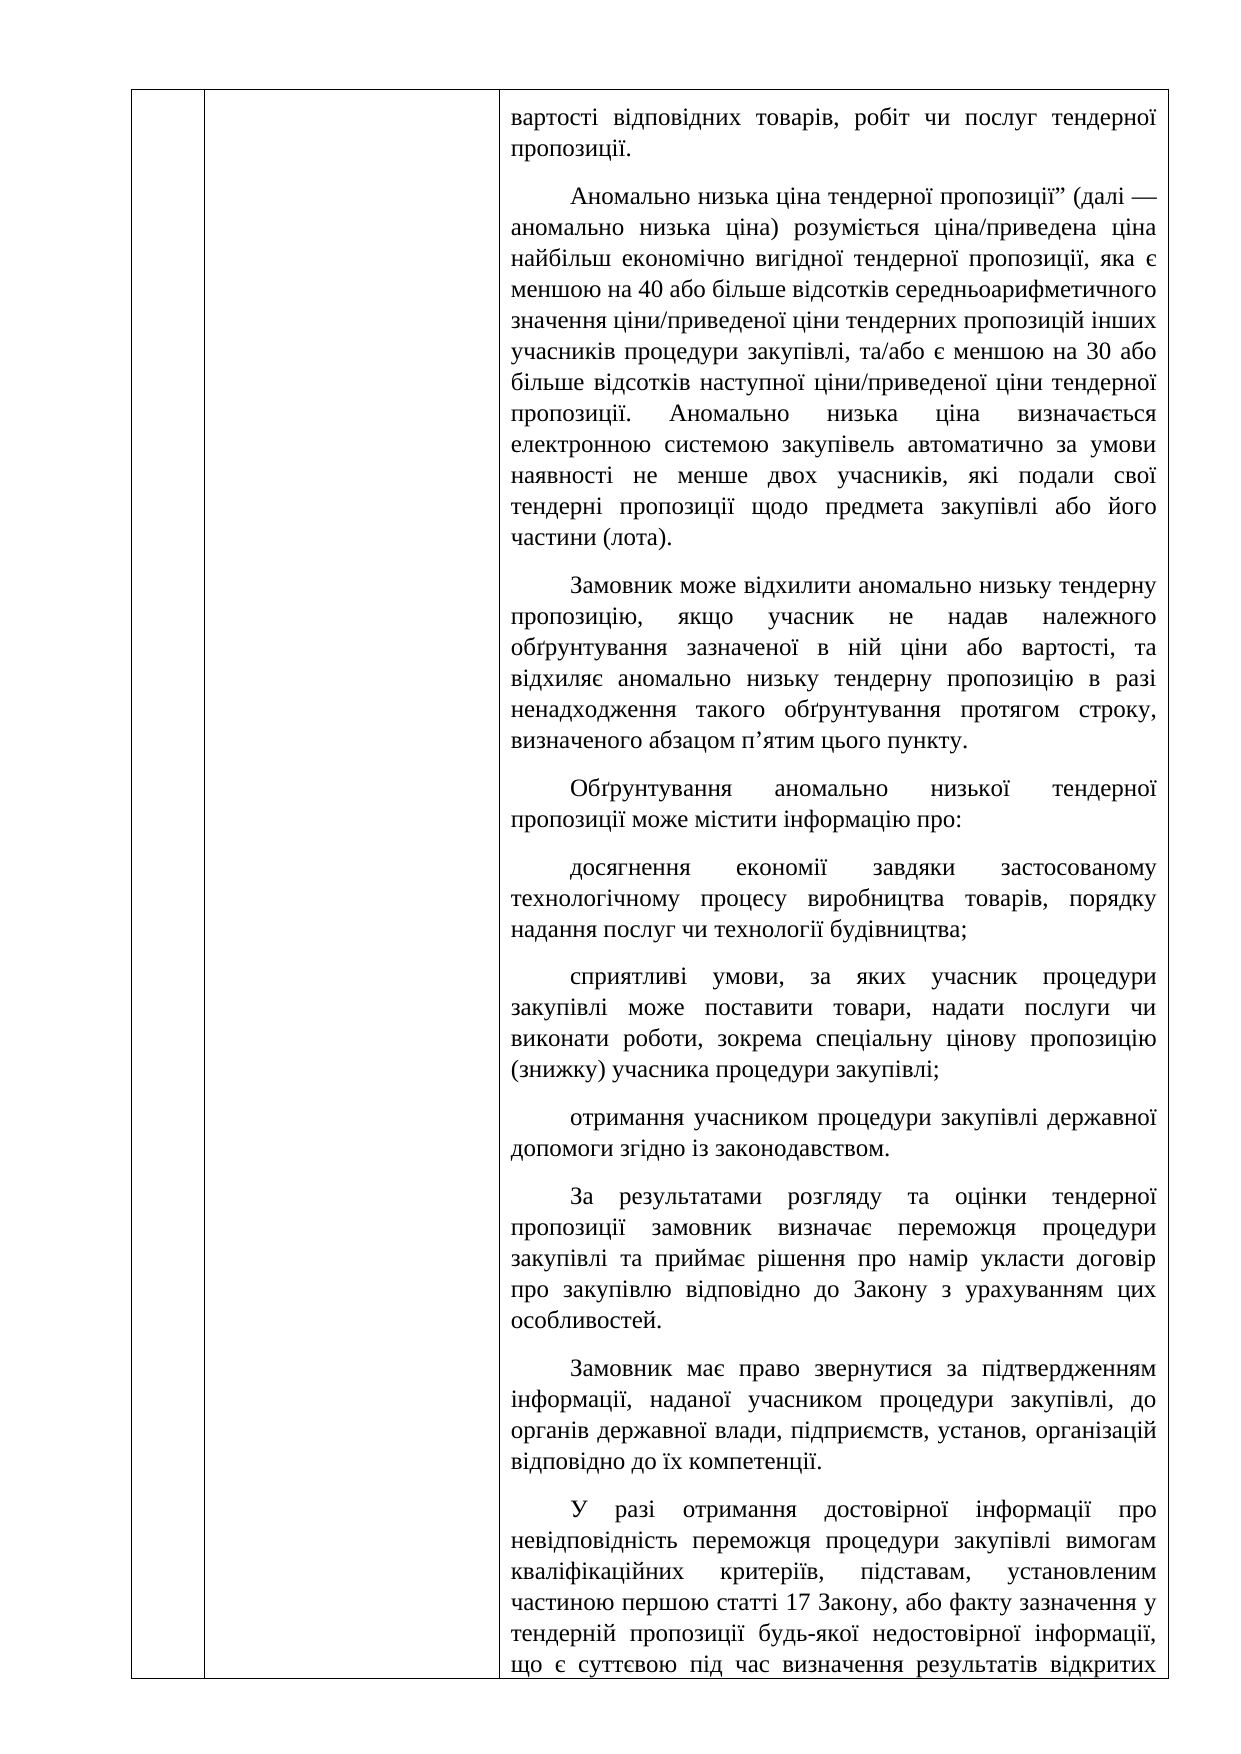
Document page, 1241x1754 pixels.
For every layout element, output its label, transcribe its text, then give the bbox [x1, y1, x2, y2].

table_cell 1 [132, 90, 204, 1678]
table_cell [205, 90, 499, 1678]
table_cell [500, 90, 1168, 1678]
